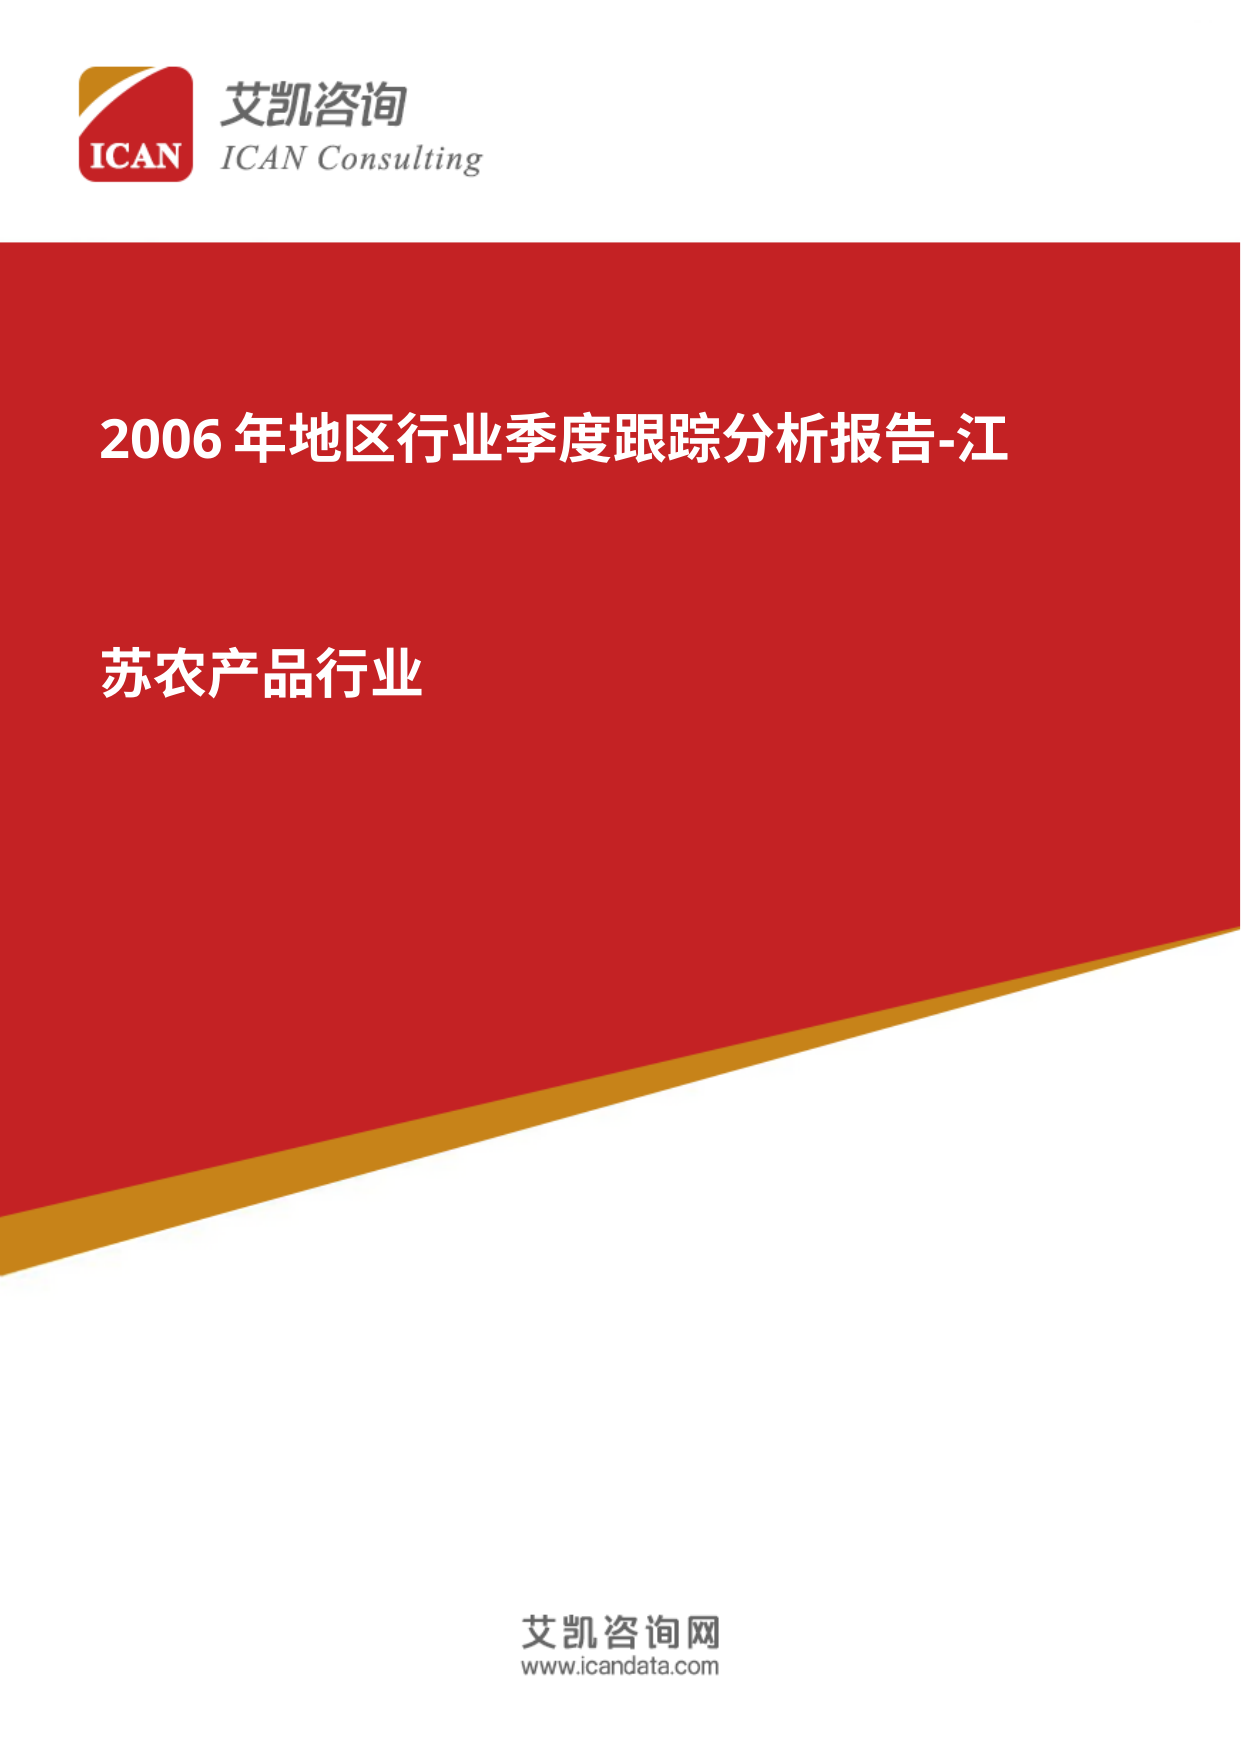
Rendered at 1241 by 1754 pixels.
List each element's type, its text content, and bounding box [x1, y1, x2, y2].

subtitle 2006年地区行业季度跟踪分析报告-江苏农产品行业 [99, 386, 1053, 718]
picture [0, 5, 1241, 1754]
